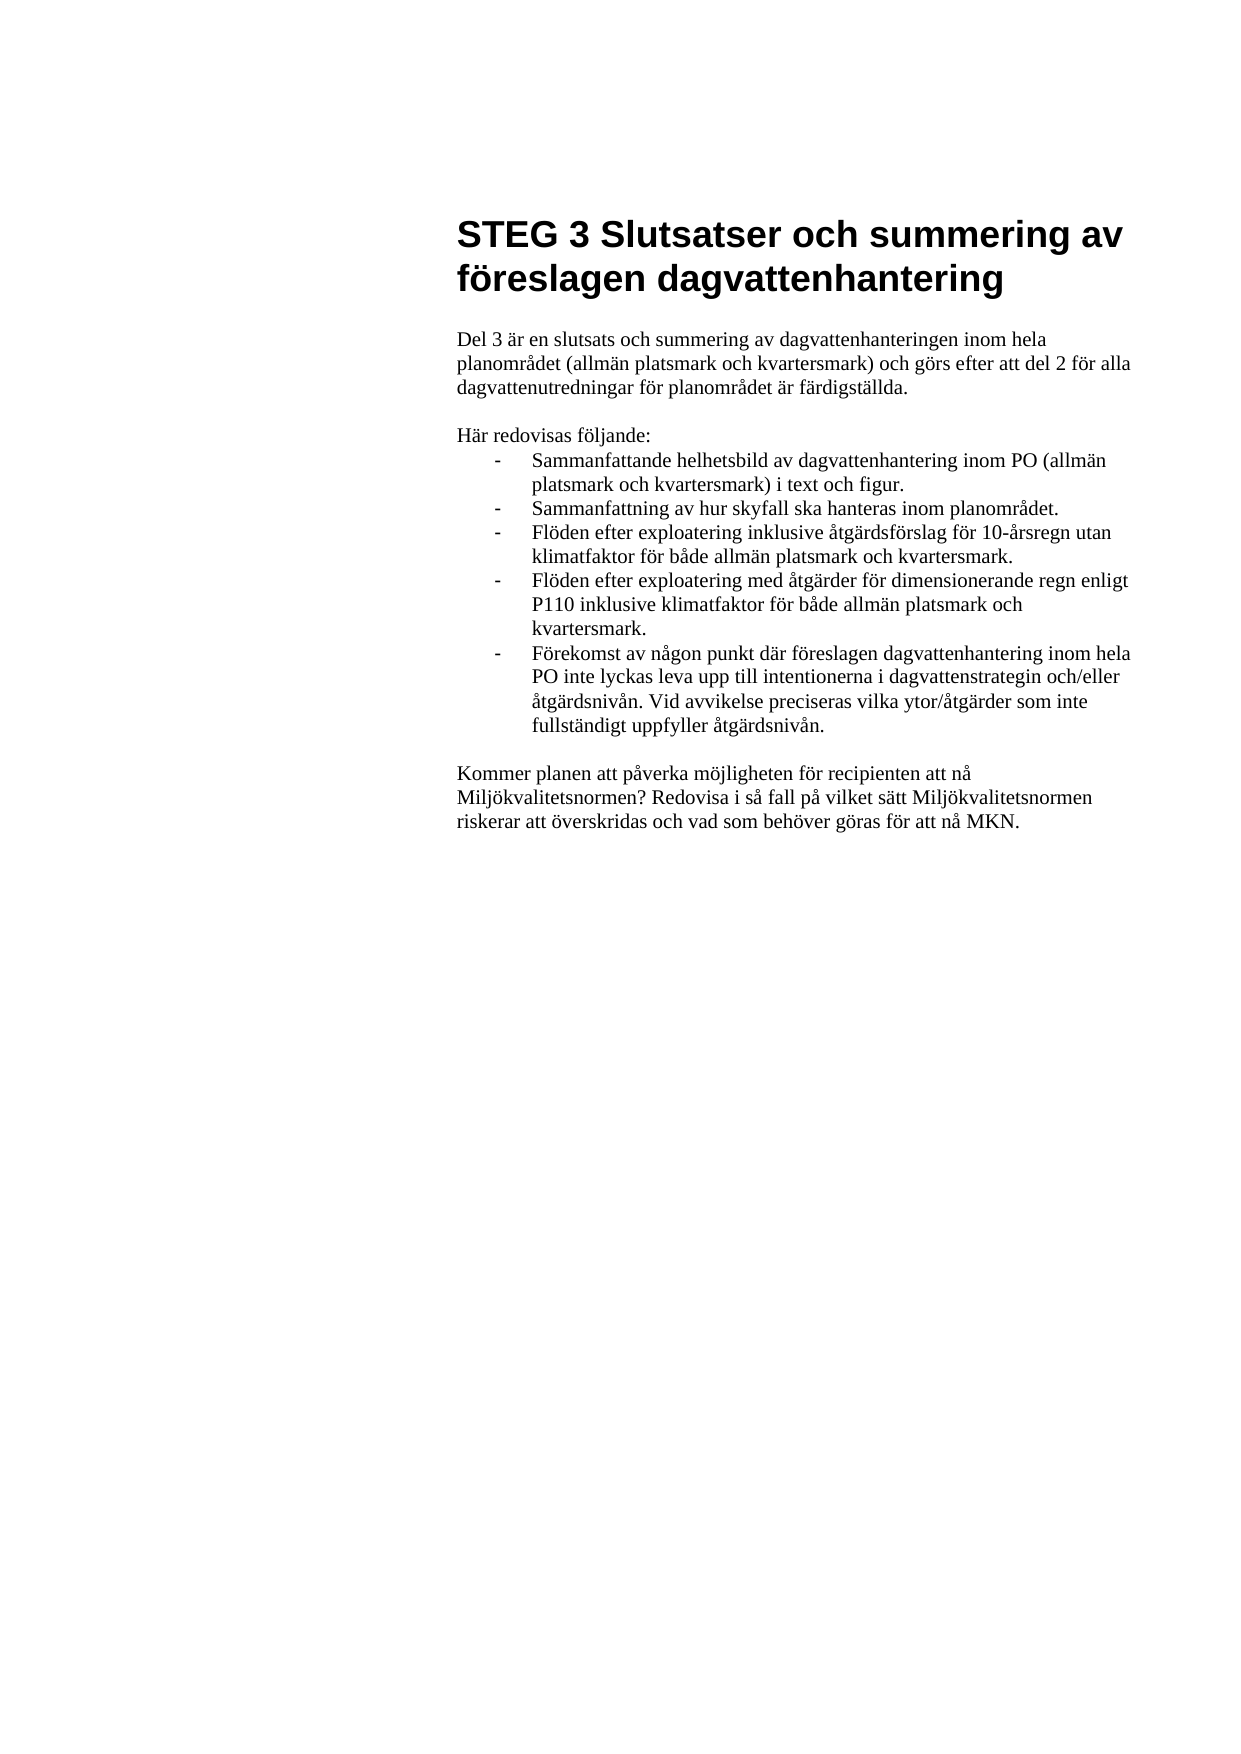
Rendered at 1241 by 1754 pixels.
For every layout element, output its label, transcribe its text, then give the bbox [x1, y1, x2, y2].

list Sammanfattande helhetsbild av dagvattenhantering inom PO (allmän platsmark och kvartersmark) i text och figur. [494, 447, 1137, 496]
text Del 3 är en slutsats och summering av dagvattenhanteringen inom hela planområdet (allmän platsmark och kvartersmark) och görs efter att del 2 för alla dagvattenutredningar för planområdet är färdigställda. [457, 327, 1137, 399]
list Flöden efter exploatering inklusive åtgärdsförslag för 10-årsregn utan klimatfaktor för både allmän platsmark och kvartersmark. [494, 520, 1137, 568]
text Här redovisas följande: [457, 423, 1137, 447]
text Kommer planen att påverka möjligheten för recipienten att nå Miljökvalitetsnormen? Redovisa i så fall på vilket sätt Miljökvalitetsnormen riskerar att överskridas och vad som behöver göras för att nå MKN. [457, 761, 1137, 833]
text STEG 3 Slutsatser och summering av föreslagen dagvattenhantering [457, 213, 1137, 299]
list Förekomst av någon punkt där föreslagen dagvattenhantering inom hela PO inte lyckas leva upp till intentionerna i dagvattenstrategin och/eller åtgärdsnivån. Vid avvikelse preciseras vilka ytor/åtgärder som inte fullständigt uppfyller åtgärdsnivån. [494, 640, 1137, 737]
list Flöden efter exploatering med åtgärder för dimensionerande regn enligt P110 inklusive klimatfaktor för både allmän platsmark och kvartersmark. [494, 568, 1137, 640]
list Sammanfattning av hur skyfall ska hanteras inom planområdet. [494, 496, 1137, 520]
